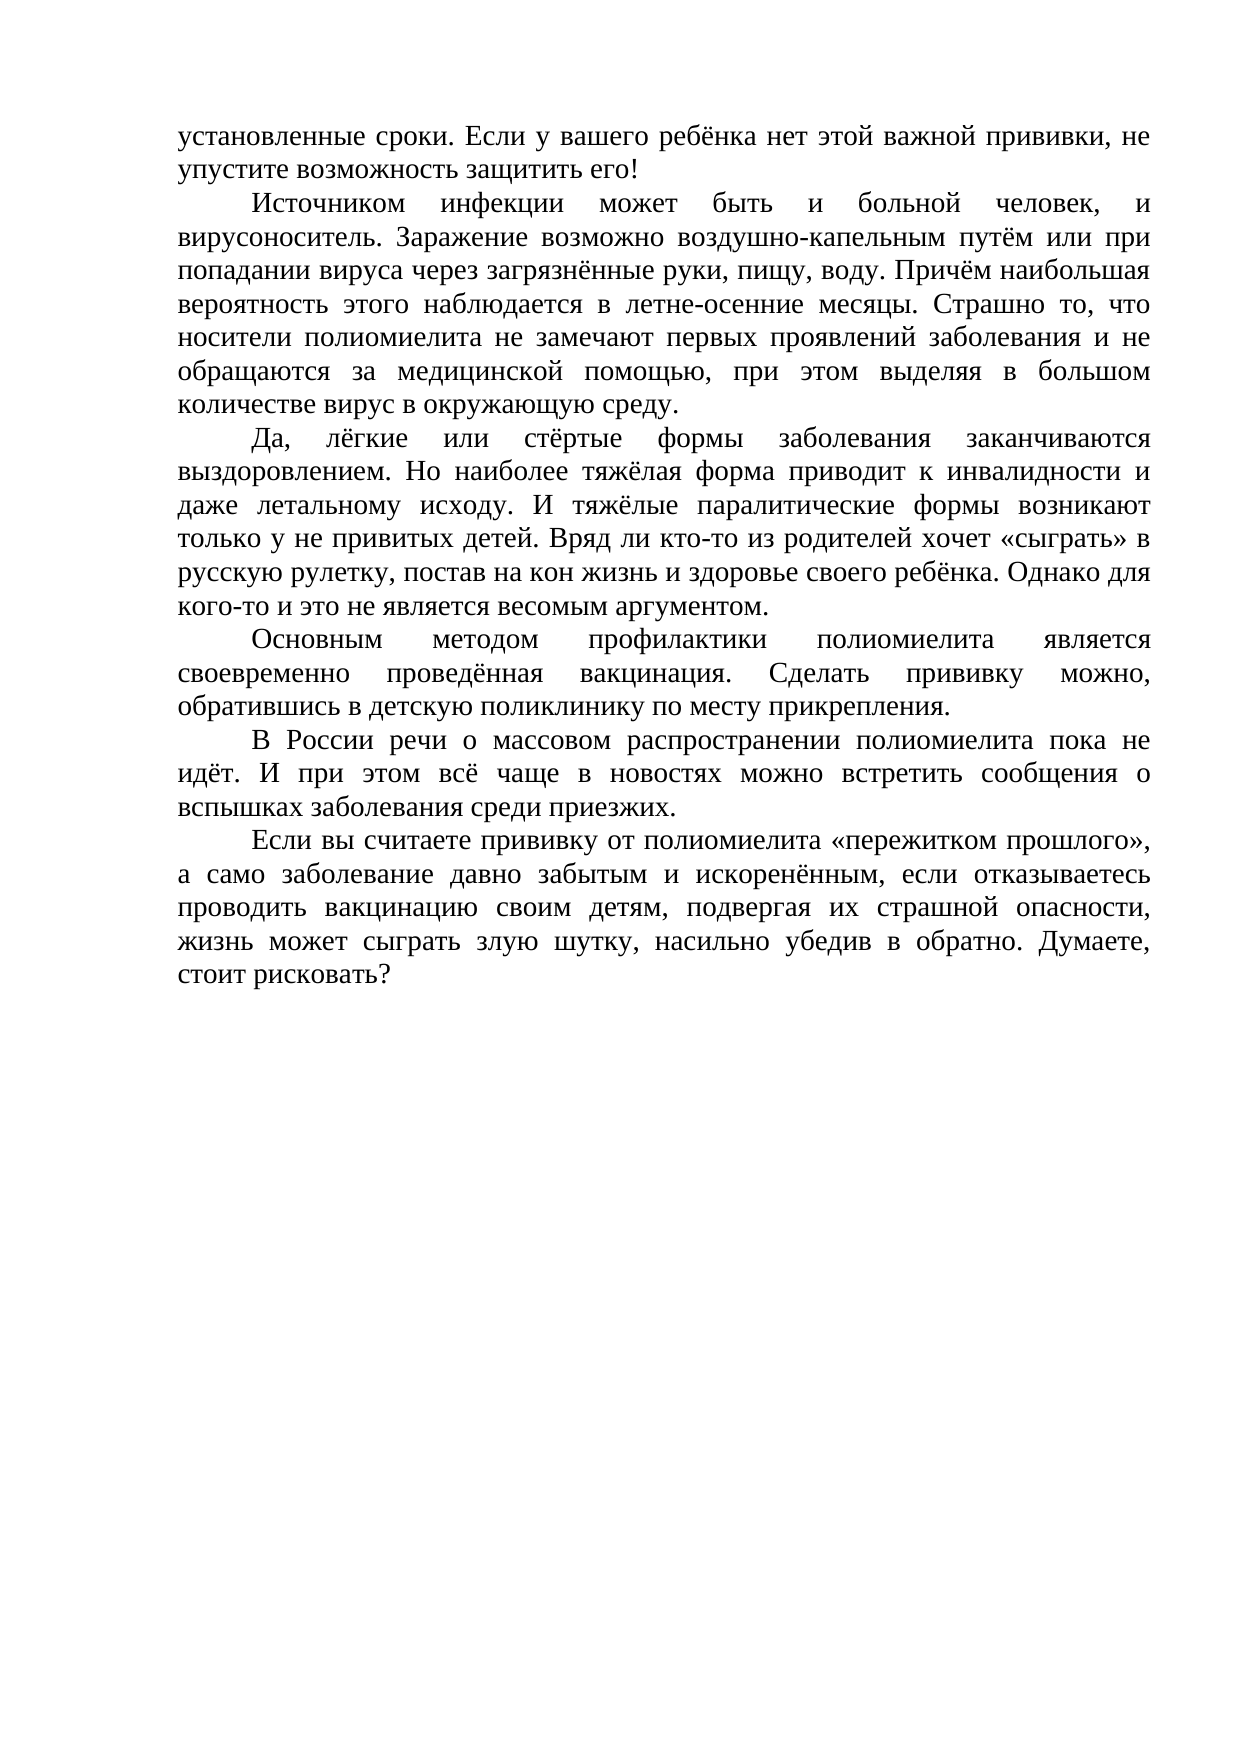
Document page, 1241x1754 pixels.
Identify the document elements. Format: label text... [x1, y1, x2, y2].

text В России речи о массовом распространении полиомиелита пока не идёт. И при этом всё чаще в новостях можно встретить сообщения о вспышках заболевания среди приезжих. [177, 722, 1152, 822]
text Если вы считаете прививку от полиомиелита «пережитком прошлого», а само заболевание давно забытым и искоренённым, если отказываетесь проводить вакцинацию своим детям, подвергая их страшной опасности, жизнь может сыграть злую шутку, насильно убедив в обратно. Думаете, стоит рисковать? [177, 822, 1152, 990]
text Источником инфекции может быть и больной человек, и вирусоноситель. Заражение возможно воздушно-капельным путём или при попадании вируса через загрязнённые руки, пищу, воду. Причём наибольшая вероятность этого наблюдается в летне-осенние месяцы. Страшно то, что носители полиомиелита не замечают первых проявлений заболевания и не обращаются за медицинской помощью, при этом выделяя в большом количестве вирус в окружающую среду. [177, 185, 1152, 420]
text Основным методом профилактики полиомиелита является своевременно проведённая вакцинация. Сделать прививку можно, обратившись в детскую поликлинику по месту прикрепления. [177, 621, 1152, 722]
text Да, лёгкие или стёртые формы заболевания заканчиваются выздоровлением. Но наиболее тяжёлая форма приводит к инвалидности и даже летальному исходу. И тяжёлые паралитические формы возникают только у не привитых детей. Вряд ли кто-то из родителей хочет «сыграть» в русскую рулетку, постав на кон жизнь и здоровье своего ребёнка. Однако для кого-то и это не является весомым аргументом. [177, 420, 1152, 621]
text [177, 118, 1152, 185]
